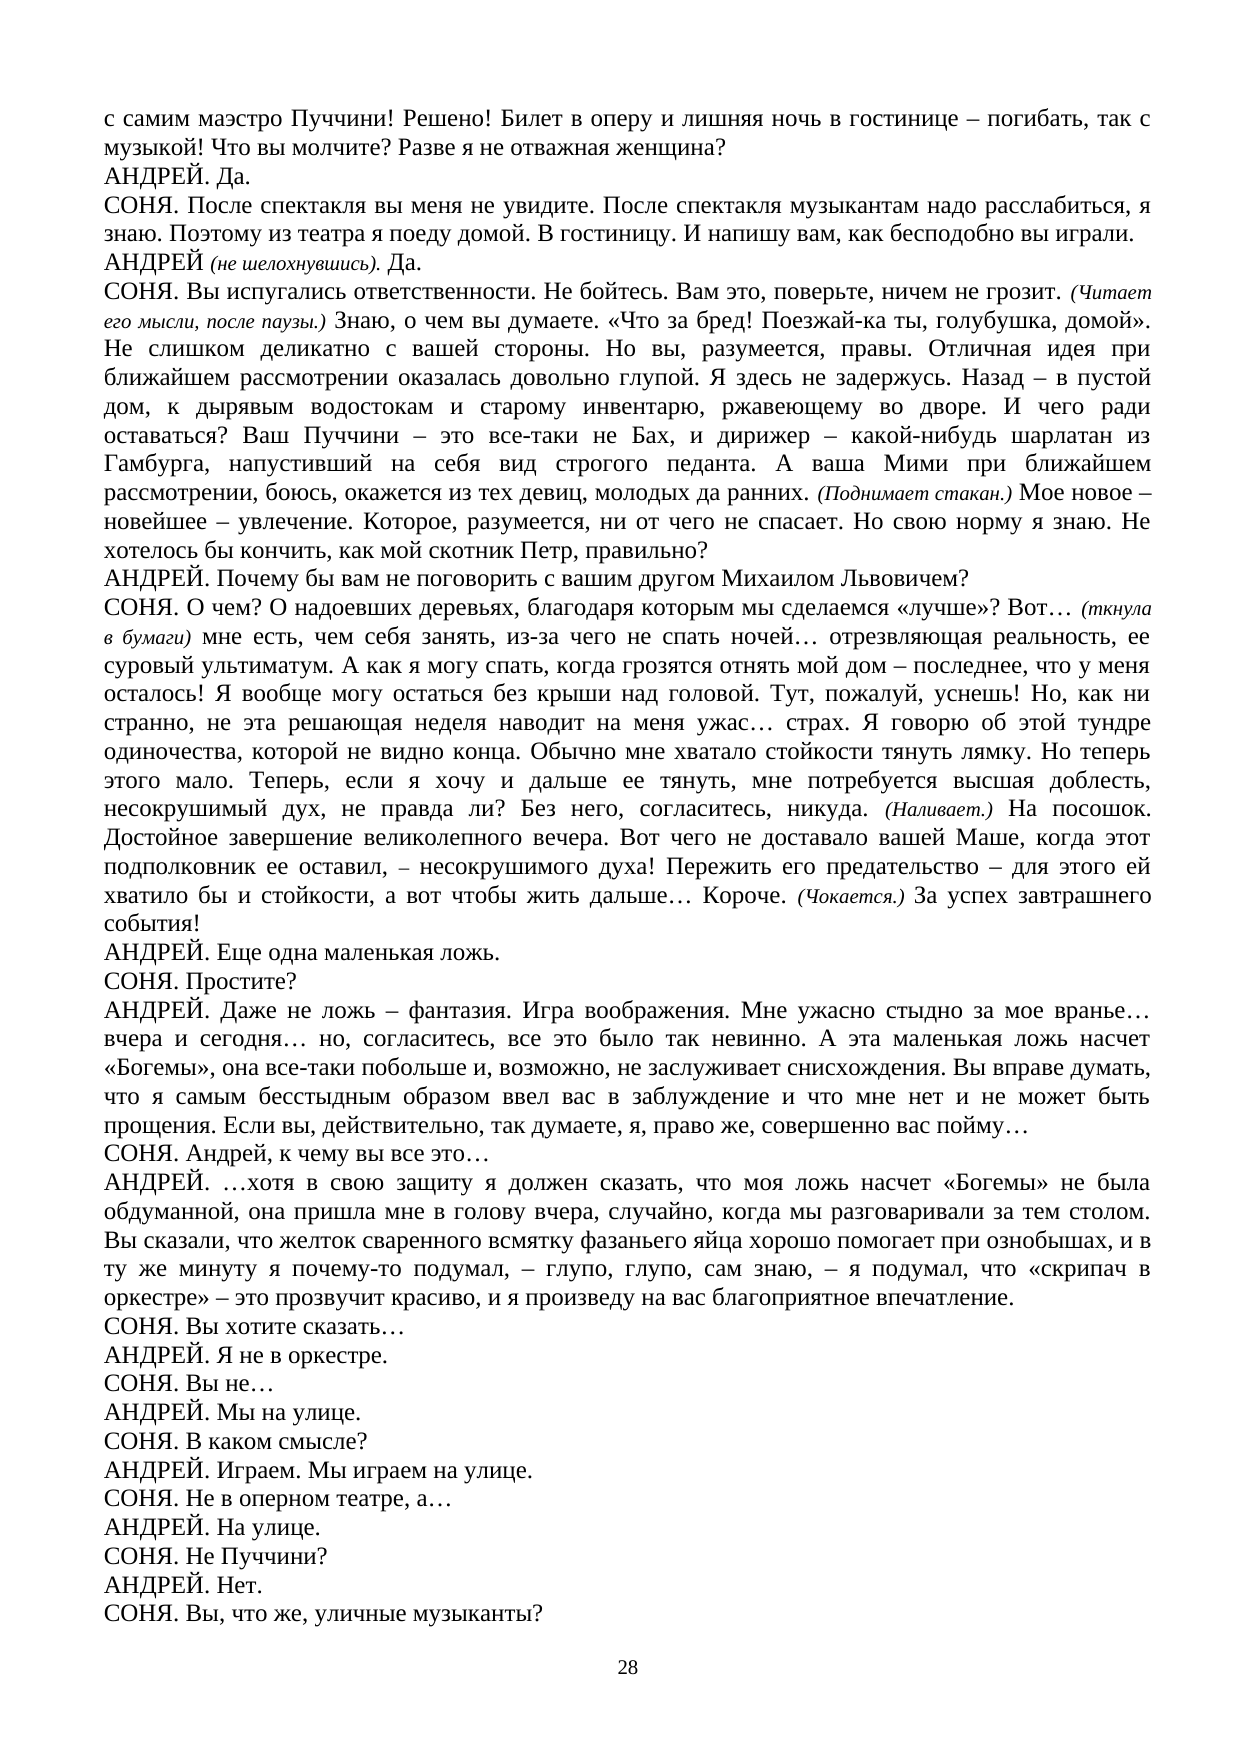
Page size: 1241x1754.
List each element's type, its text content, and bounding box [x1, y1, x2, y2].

text АНДРЕЙ. Еще одна маленькая ложь. [103, 937, 1152, 966]
text АНДРЕЙ. …хотя в свою защиту я должен сказать, что моя ложь насчет «Богемы» не была обдуманной, она пришла мне в голову вчера, случайно, когда мы разговаривали за тем столом. Вы сказали, что желток сваренного всмятку фазаньего яйца хорошо помогает при ознобышах, и в ту же минуту я почему-то подумал, – глупо, глупо, сам знаю, – я подумал, что «скрипач в оркестре» – это прозвучит красиво, и я произведу на вас благоприятное впечатление. [103, 1167, 1152, 1311]
text СОНЯ. После спектакля вы меня не увидите. После спектакля музыкантам надо расслабиться, я знаю. Поэтому из театра я поеду домой. В гостиницу. И напишу вам, как бесподобно вы играли. [103, 190, 1152, 247]
text АНДРЕЙ. Играем. Мы играем на улице. [103, 1455, 1152, 1483]
text СОНЯ. Не в оперном театре, а… [103, 1483, 1152, 1512]
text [103, 103, 1152, 161]
text АНДРЕЙ. Даже не ложь – фантазия. Игра воображения. Мне ужасно стыдно за мое вранье… вчера и сегодня… но, согласитесь, все это было так невинно. А эта маленькая ложь насчет «Богемы», она все-таки побольше и, возможно, не заслуживает снисхождения. Вы вправе думать, что я самым бесстыдным образом ввел вас в заблуждение и что мне нет и не может быть прощения. Если вы, действительно, так думаете, я, право же, совершенно вас пойму… [103, 995, 1152, 1138]
text СОНЯ. В каком смысле? [103, 1426, 1152, 1455]
text АНДРЕЙ (не шелохнувшись). Да. [103, 247, 1152, 276]
text АНДРЕЙ. Мы на улице. [103, 1397, 1152, 1426]
text АНДРЕЙ. Я не в оркестре. [103, 1340, 1152, 1368]
text АНДРЕЙ. На улице. [103, 1512, 1152, 1541]
text АНДРЕЙ. Да. [103, 161, 1152, 190]
text СОНЯ. Простите? [103, 966, 1152, 995]
text СОНЯ. О чем? О надоевших деревьях, благодаря которым мы сделаемся «лучше»? Вот… (ткнула в бумаги) мне есть, чем себя занять, из-за чего не спать ночей… отрезвляющая реальность, ее суровый ультиматум. А как я могу спать, когда грозятся отнять мой дом – последнее, что у меня осталось! Я вообще могу остаться без крыши над головой. Тут, пожалуй, уснешь! Но, как ни странно, не эта решающая неделя наводит на меня ужас… страх. Я говорю об этой тундре одиночества, которой не видно конца. Обычно мне хватало стойкости тянуть лямку. Но теперь этого мало. Теперь, если я хочу и дальше ее тянуть, мне потребуется высшая доблесть, несокрушимый дух, не правда ли? Без него, согласитесь, никуда. (Наливает.) На посошок. Достойное завершение великолепного вечера. Вот чего не доставало вашей Маше, когда этот подполковник ее оставил, – несокрушимого духа! Пережить его предательство – для этого ей хватило бы и стойкости, а вот чтобы жить дальше… Короче. (Чокается.) За успех завтрашнего события! [103, 592, 1152, 937]
text СОНЯ. Андрей, к чему вы все это… [103, 1138, 1152, 1167]
text АНДРЕЙ. Почему бы вам не поговорить с вашим другом Михаилом Львовичем? [103, 563, 1152, 592]
text АНДРЕЙ. Нет. [103, 1570, 1152, 1598]
text СОНЯ. Не Пуччини? [103, 1541, 1152, 1570]
text СОНЯ. Вы не… [103, 1368, 1152, 1397]
text СОНЯ. Вы, что же, уличные музыканты? [103, 1598, 1152, 1627]
text СОНЯ. Вы хотите сказать… [103, 1311, 1152, 1340]
text СОНЯ. Вы испугались ответственности. Не бойтесь. Вам это, поверьте, ничем не грозит. (Читает его мысли, после паузы.) Знаю, о чем вы думаете. «Что за бред! Поезжай-ка ты, голубушка, домой». Не слишком деликатно с вашей стороны. Но вы, разумеется, правы. Отличная идея при ближайшем рассмотрении оказалась довольно глупой. Я здесь не задержусь. Назад – в пустой дом, к дырявым водостокам и старому инвентарю, ржавеющему во дворе. И чего ради оставаться? Ваш Пуччини – это все-таки не Бах, и дирижер – какой-нибудь шарлатан из Гамбурга, напустивший на себя вид строгого педанта. А ваша Мими при ближайшем рассмотрении, боюсь, окажется из тех девиц, молодых да ранних. (Поднимает стакан.) Мое новое – новейшее – увлечение. Которое, разумеется, ни от чего не спасает. Но свою норму я знаю. Не хотелось бы кончить, как мой скотник Петр, правильно? [103, 276, 1152, 563]
